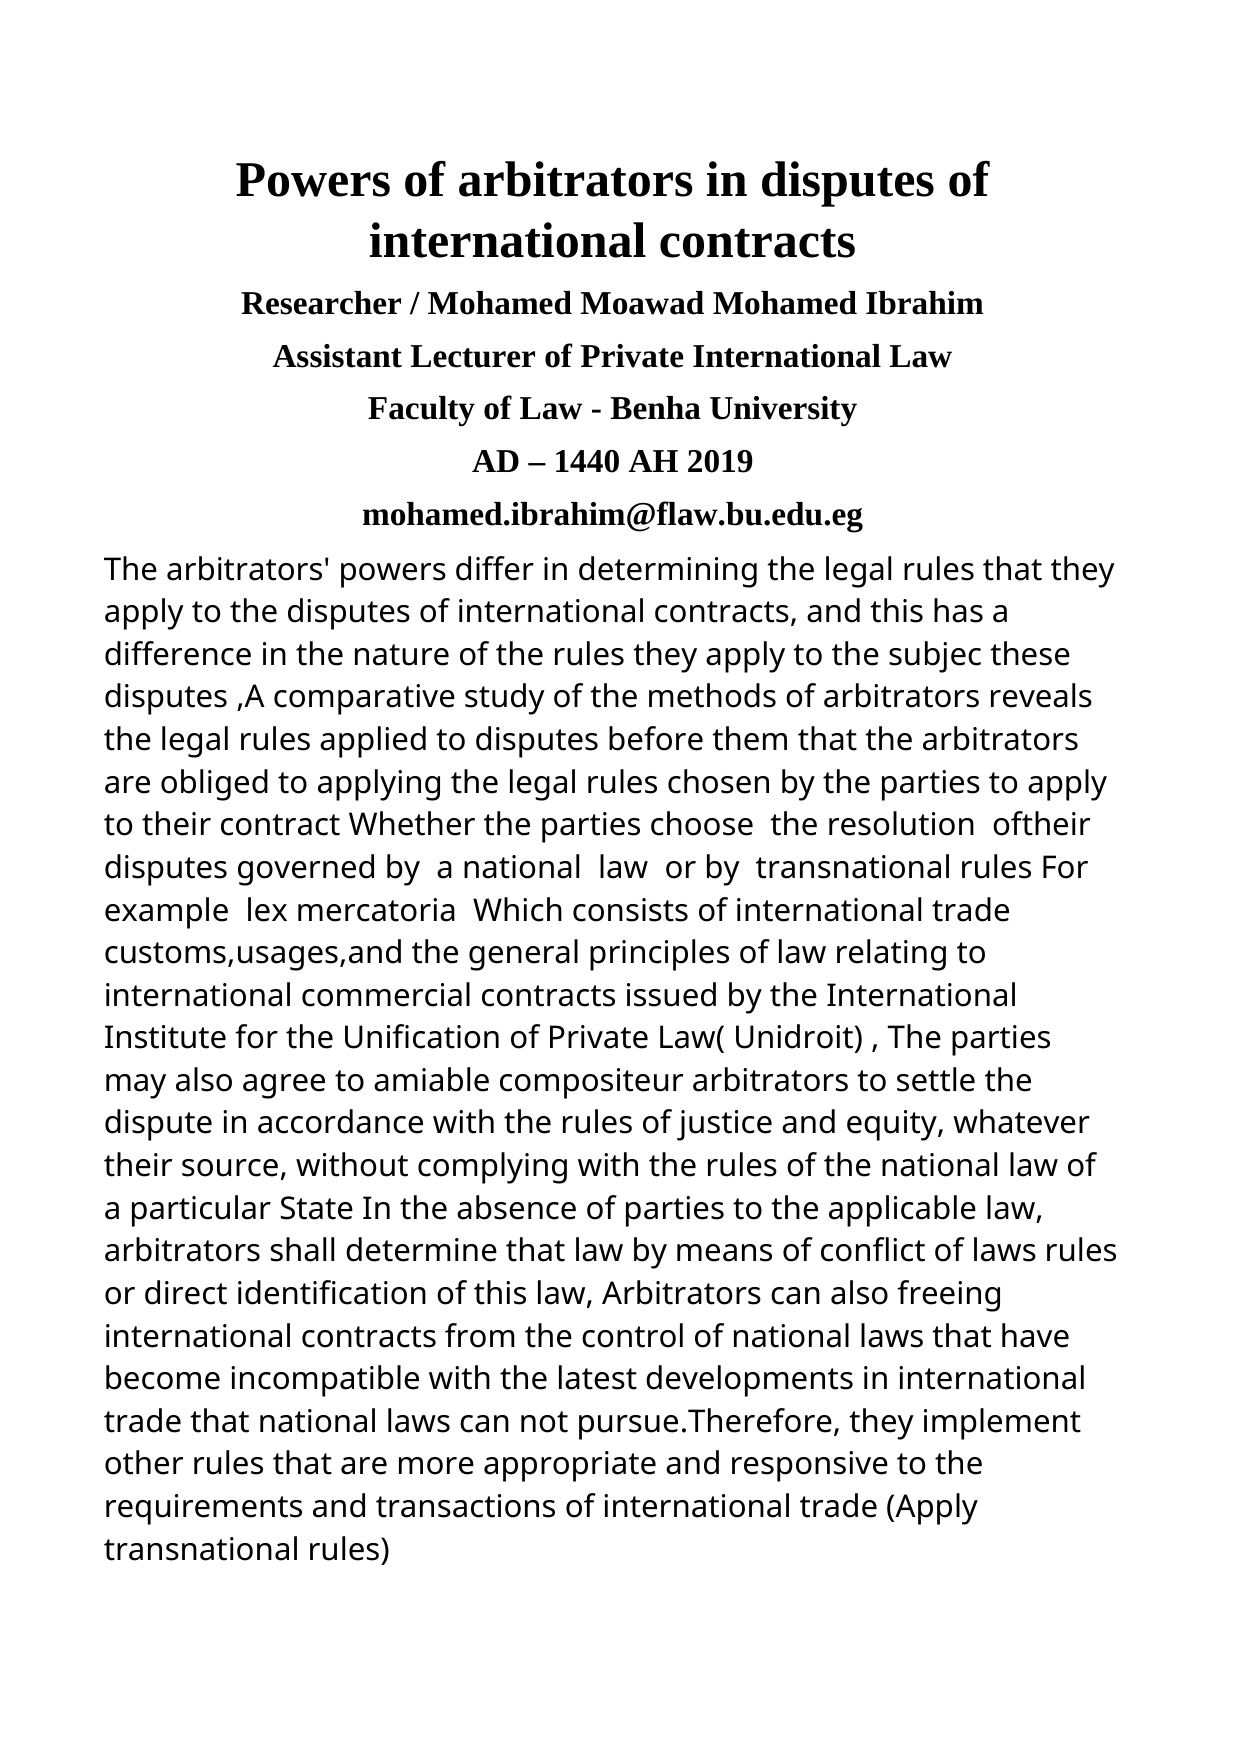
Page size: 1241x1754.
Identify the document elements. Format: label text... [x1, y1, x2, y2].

text Assistant Lecturer of Private International Law [103, 336, 1122, 374]
text Powers of arbitrators in disputes of international contracts [103, 150, 1122, 268]
text The arbitrators' powers differ in determining the legal rules that they apply to the disputes of international contracts, and this has a difference in the nature of the rules they apply to the subjec these disputes ,A comparative study of the methods of arbitrators reveals the legal rules applied to disputes before them that the arbitrators are obliged to applying the legal rules chosen by the parties to apply to their contract Whether the parties choose the resolution oftheir disputes governed by a national law or by transnational rules For example lex mercatoria Which consists of international trade customs,usages,and the general principles of law relating to international commercial contracts issued by the International Institute for the Unification of Private Law( Unidroit) , The parties may also agree to amiable compositeur arbitrators to settle the dispute in accordance with the rules of justice and equity, whatever their source, without complying with the rules of the national law of a particular State In the absence of parties to the applicable law, arbitrators shall determine that law by means of conflict of laws rules or direct identification of this law, Arbitrators can also freeing international contracts from the control of national laws that have become incompatible with the latest developments in international trade that national laws can not pursue.Therefore, they implement other rules that are more appropriate and responsive to the requirements and transactions of international trade (Apply transnational rules) [103, 547, 1122, 1569]
text Faculty of Law - Benha University [103, 388, 1122, 427]
text mohamed.ibrahim@flaw.bu.edu.eg [103, 494, 1122, 532]
text Researcher / Mohamed Moawad Mohamed Ibrahim [103, 283, 1122, 321]
text 2019 AD – 1440 AH [103, 441, 1122, 479]
